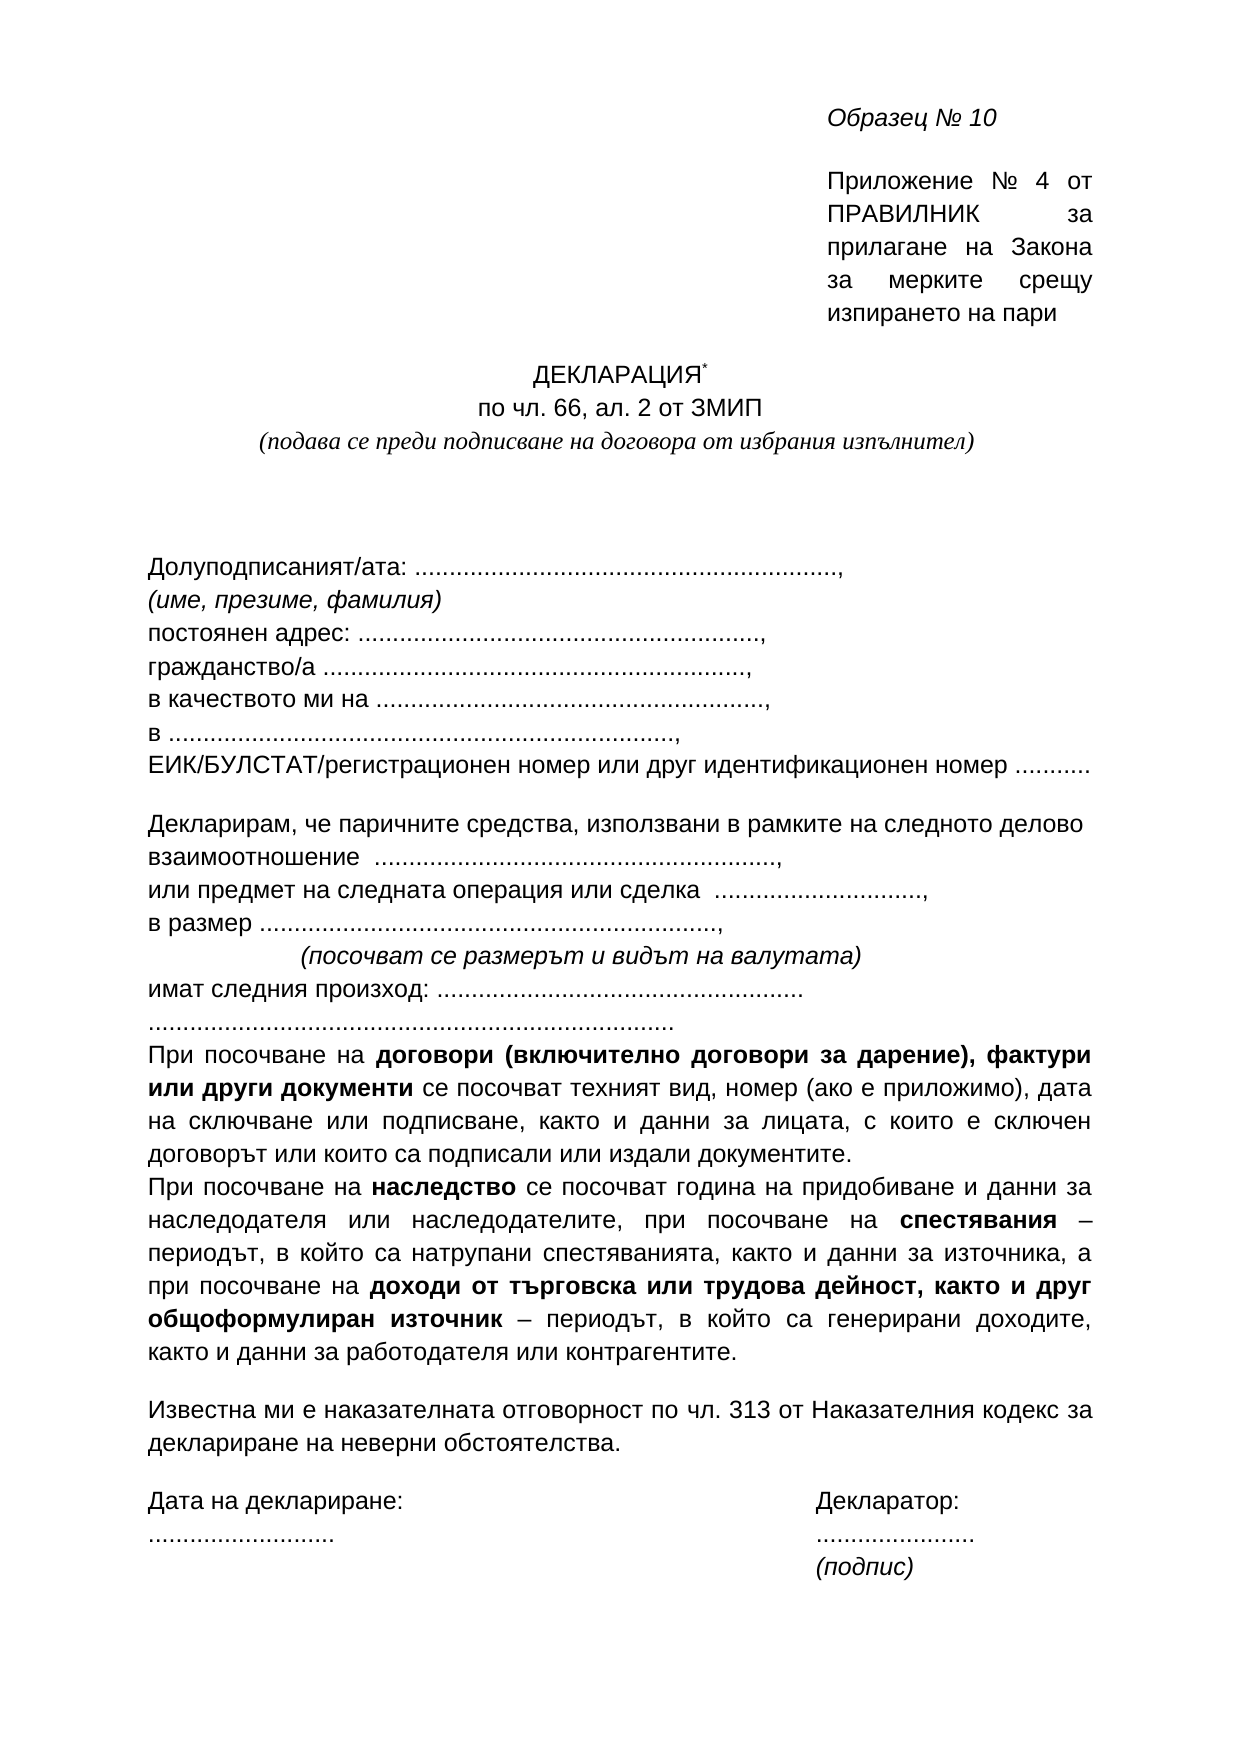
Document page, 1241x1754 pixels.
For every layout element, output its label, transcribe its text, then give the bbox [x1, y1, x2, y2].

text имат следния произход: ..................................................... [148, 974, 1093, 1002]
text Дата на деклариране: Декларатор: [148, 1486, 1093, 1515]
text ЕИК/БУЛСТАТ/регистрационен номер или друг идентификационен номер ........... [148, 751, 1093, 779]
text Известна ми е наказателната отговорност по чл. 313 от Наказателния кодекс за деклариране на неверни обстоятелства. [148, 1395, 1093, 1457]
text При посочване на договори (включително договори за дарение), фактури или други документи се посочват техният вид, номер (ако е приложимо), дата на сключване или подписване, както и данни за лицата, с които е сключен договорът или които са подписали или издали документите. [148, 1040, 1093, 1167]
text Декларирам, че паричните средства, използвани в рамките на следното делово [148, 808, 1093, 837]
text При посочване на наследство се посочват година на придобиване и данни за наследодателя или наследодателите, при посочване на спестявания – периодът, в който са натрупани спестяванията, както и данни за източника, а при посочване на доходи от търговска или трудова дейност, както и друг общоформулиран източник – периодът, в който са генерирани доходите, както и данни за работодателя или контрагентите. [148, 1172, 1093, 1366]
text в ........................................................................., [148, 717, 1093, 746]
text в качеството ми на ........................................................, [148, 684, 1093, 713]
text (подава се преди подписване на договора от избрания изпълнител) [148, 426, 1085, 455]
subtitle Приложение № 4 от ПРАВИЛНИК за прилагане на Закона за мерките срещу изпирането на пари [827, 166, 1093, 326]
text ДЕКЛАРАЦИЯ* [148, 360, 1093, 389]
text (подпис) [148, 1552, 1093, 1581]
text в размер .................................................................., [148, 908, 1093, 936]
text (име, презиме, фамилия) [148, 585, 1093, 614]
text или предмет на следната операция или сделка .............................., [148, 874, 1093, 903]
text ........................... ....................... [148, 1519, 1093, 1548]
subtitle Образец № 10 [827, 103, 1093, 132]
text ............................................................................ [148, 1007, 1093, 1035]
text Долуподписаният/ата: ............................................................., [148, 552, 1093, 581]
text гражданство/а ............................................................., [148, 651, 1093, 680]
text постоянен адрес: .........................................................., [148, 618, 1093, 647]
text по чл. 66, ал. 2 от ЗМИП [148, 393, 1093, 422]
text (посочват се размерът и видът на валутата) [148, 941, 1093, 969]
text взаимоотношение .........................................................., [148, 842, 1093, 870]
